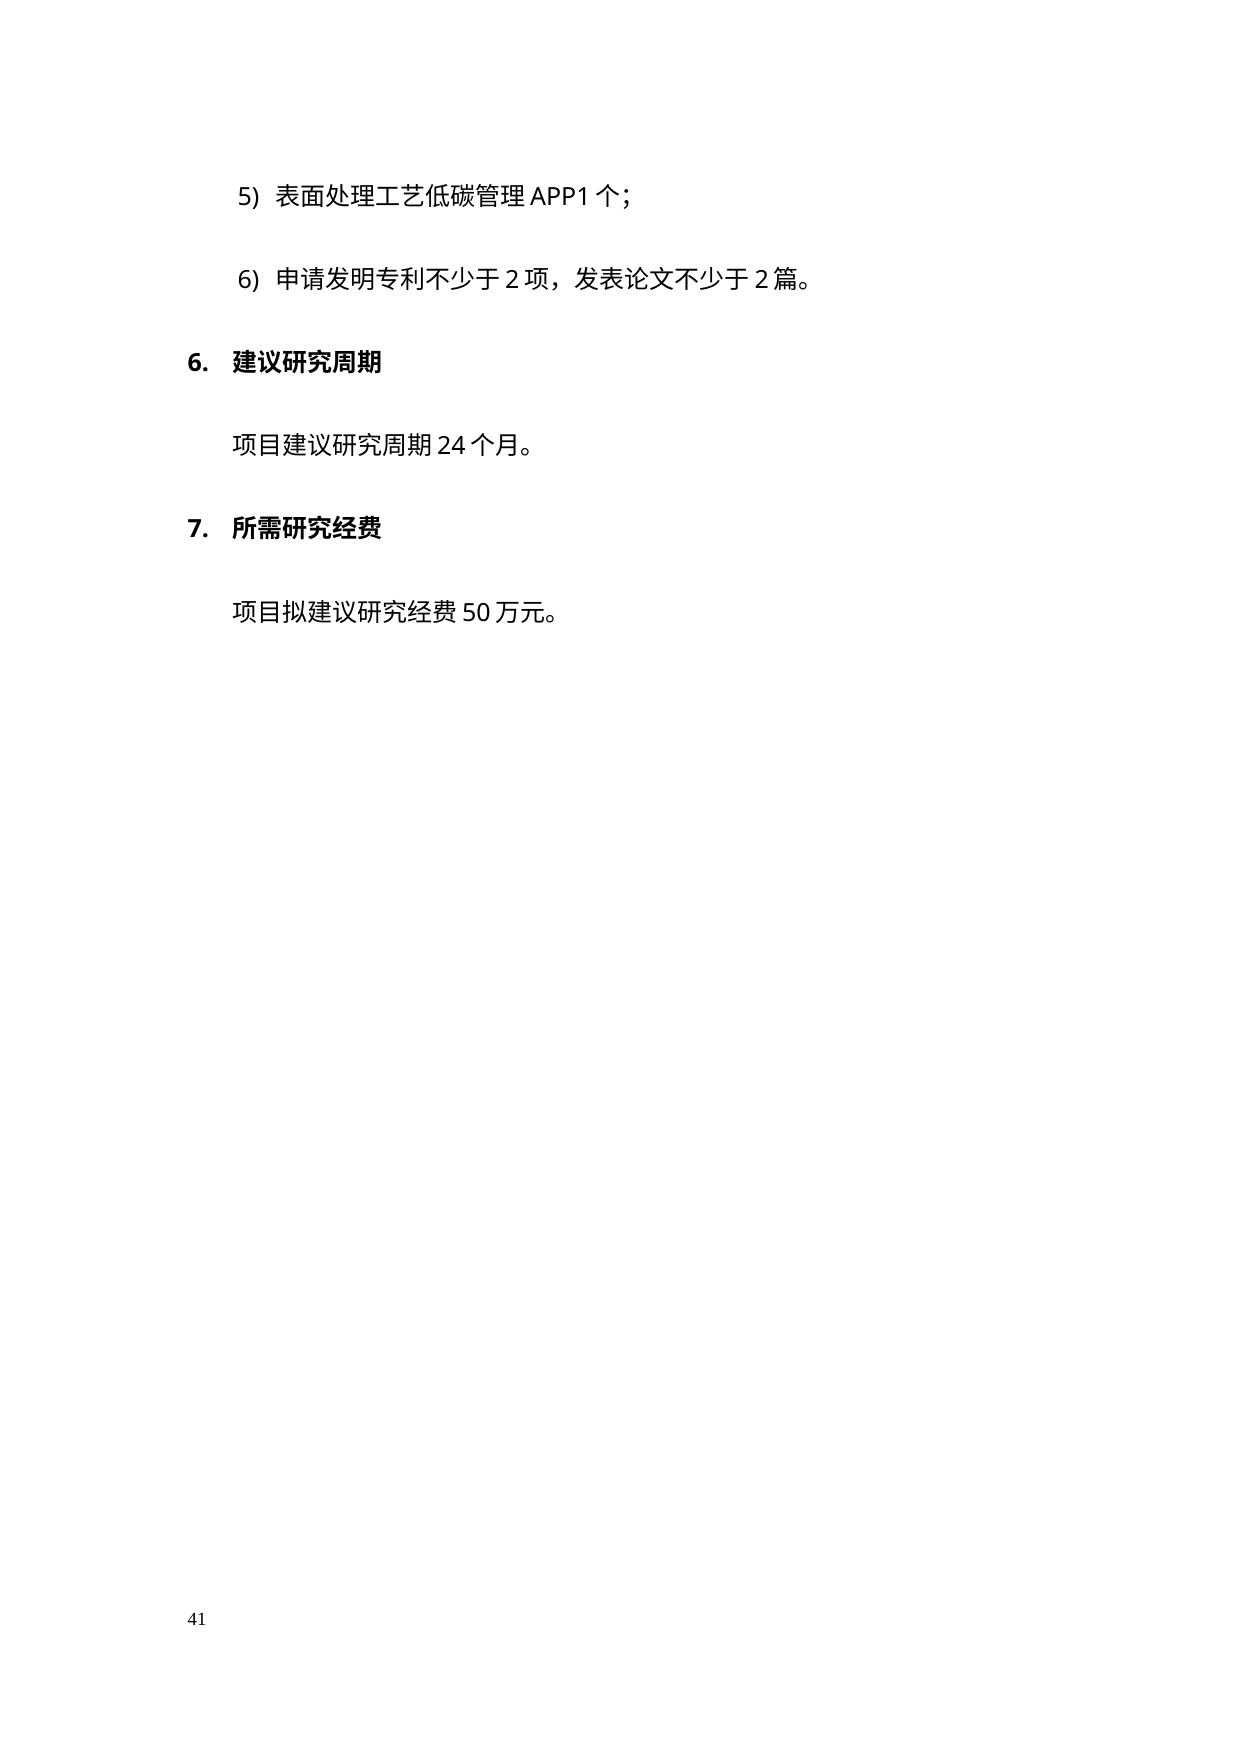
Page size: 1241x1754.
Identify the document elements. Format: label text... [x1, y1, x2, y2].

list 申请发明专利不少于2项，发表论文不少于2篇。 [187, 245, 1053, 310]
list 建议研究周期 [187, 328, 1053, 393]
text 项目拟建议研究经费50万元。 [232, 578, 1053, 643]
list 表面处理工艺低碳管理APP1个； [187, 162, 1053, 227]
text 项目建议研究周期24个月。 [232, 411, 1053, 476]
list 所需研究经费 [187, 494, 1053, 559]
